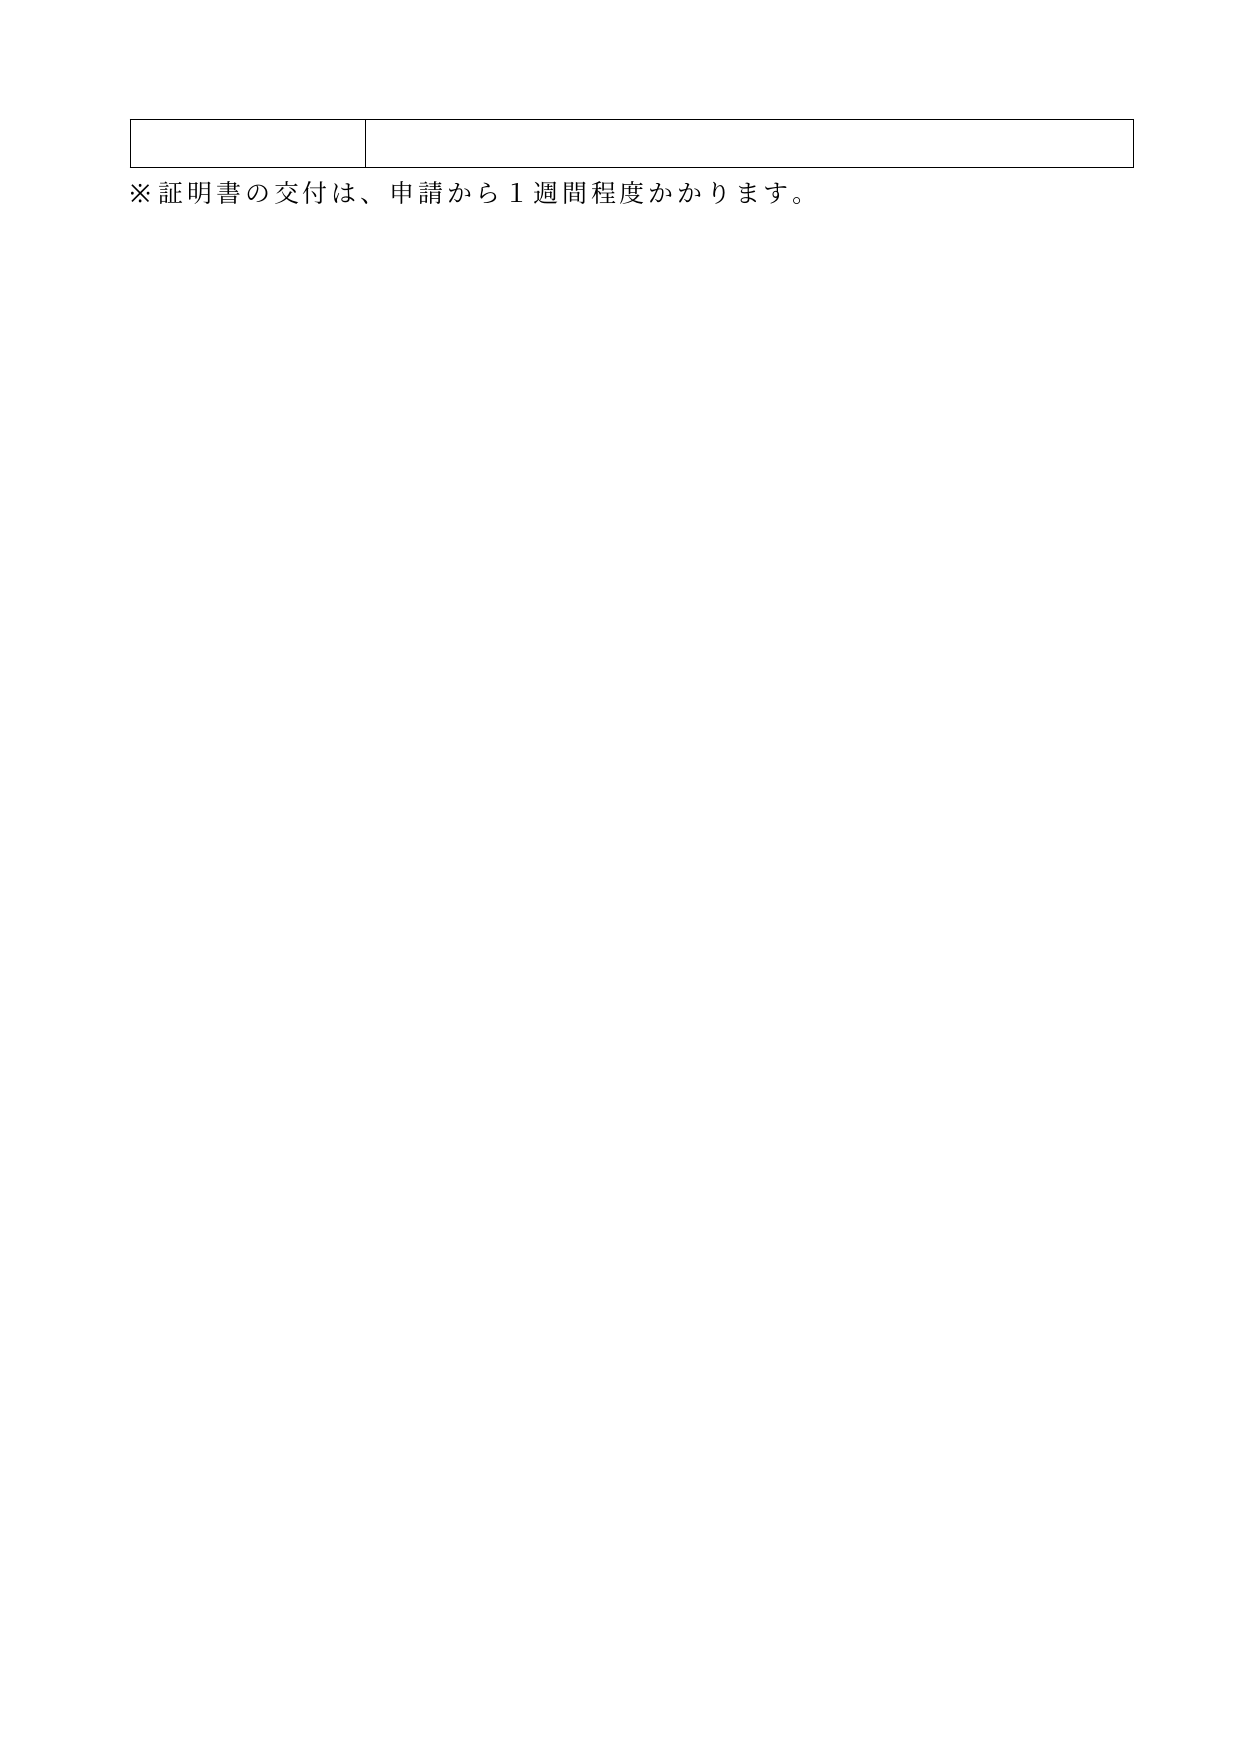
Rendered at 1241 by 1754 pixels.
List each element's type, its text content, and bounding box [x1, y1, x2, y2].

table_cell [366, 120, 1133, 167]
text ※証明書の交付は、申請から１週間程度かかります。 [129, 168, 1111, 216]
table_cell その他 [131, 120, 365, 167]
